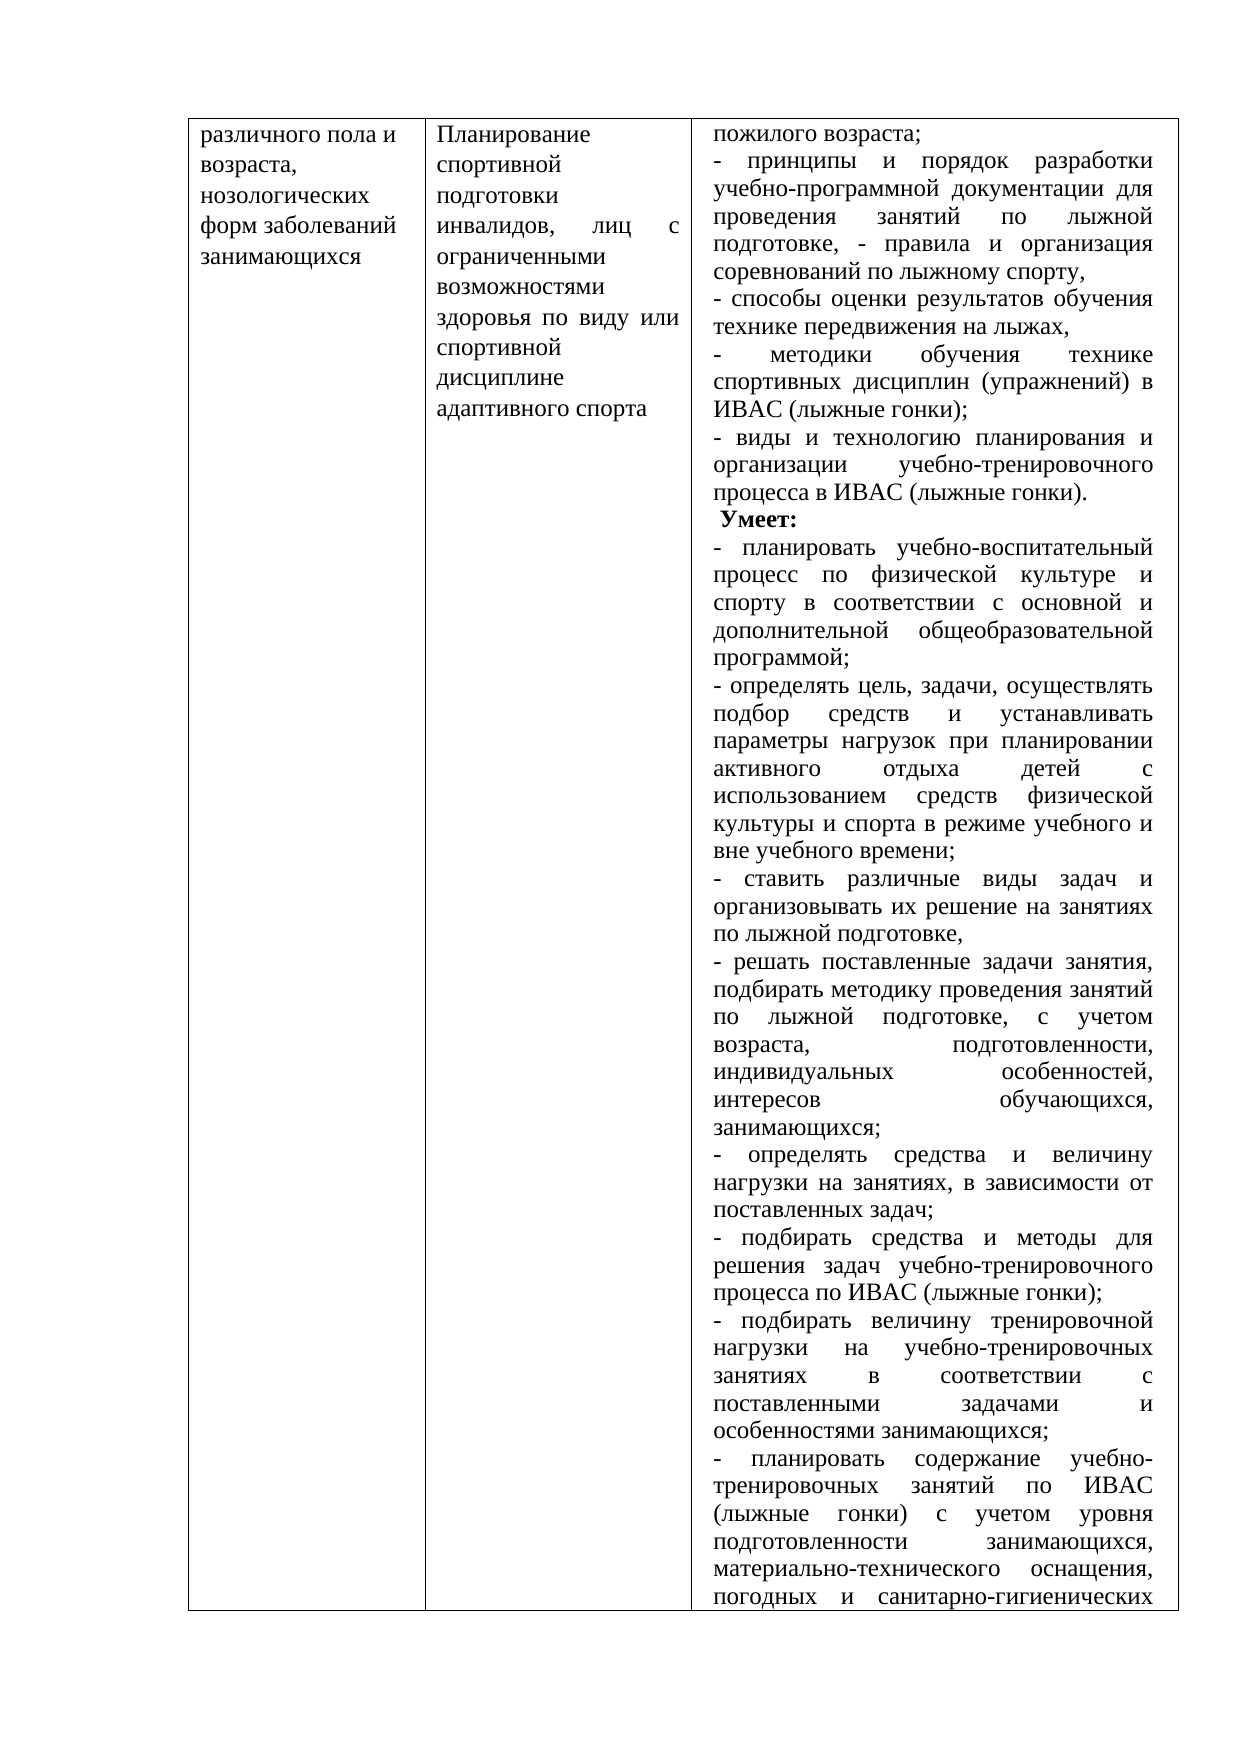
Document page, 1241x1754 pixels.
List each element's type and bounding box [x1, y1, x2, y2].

table_cell [189, 119, 425, 1610]
table_cell [692, 119, 1178, 1610]
table_cell [426, 119, 691, 1610]
